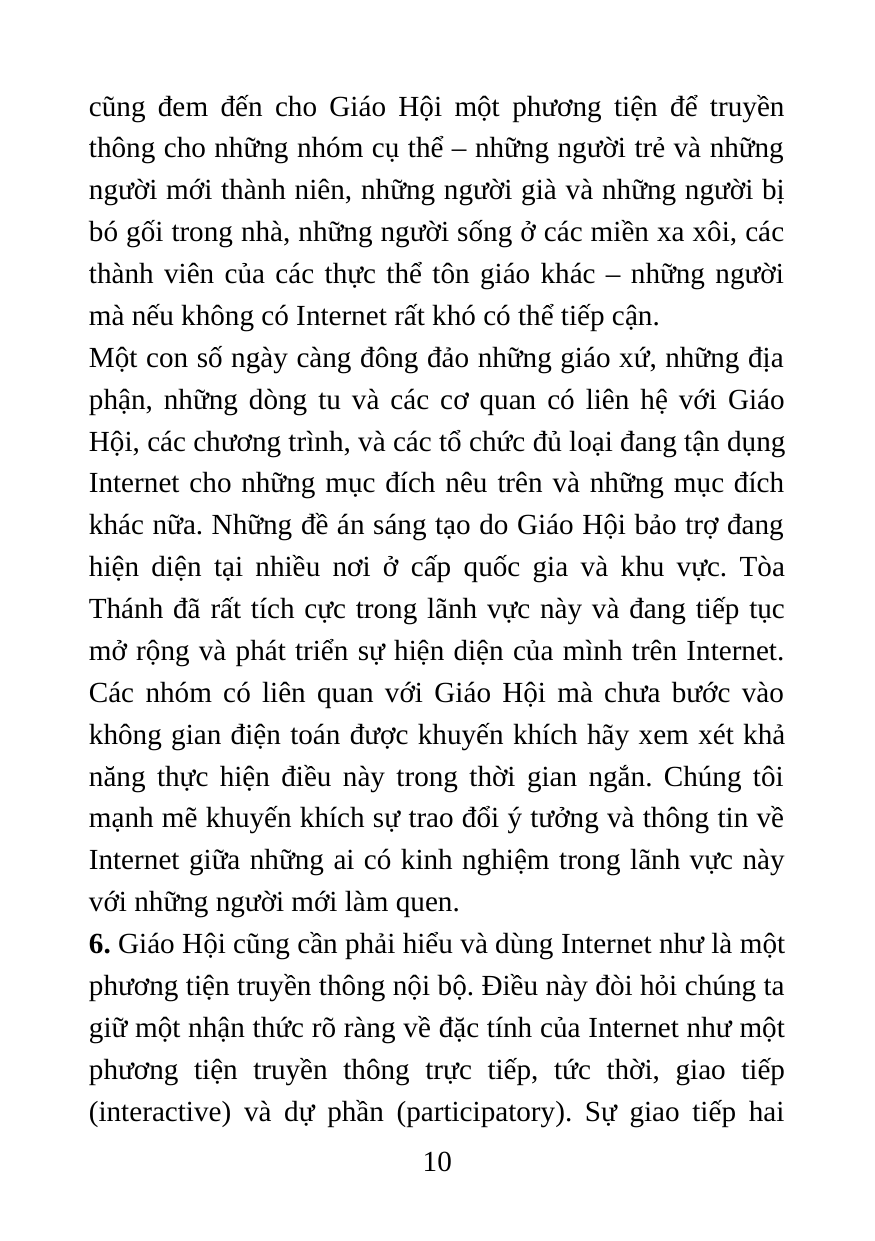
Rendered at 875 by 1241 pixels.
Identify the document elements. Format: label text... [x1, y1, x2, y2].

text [89, 89, 785, 332]
text Một con số ngày càng đông đảo những giáo xứ, những địa phận, những dòng tu và các cơ quan có liên hệ với Giáo Hội, các chương trình, và các tổ chức đủ loại đang tận dụng Internet cho những mục đích nêu trên và những mục đích khác nữa. Những đề án sáng tạo do Giáo Hội bảo trợ đang hiện diện tại nhiều nơi ở cấp quốc gia và khu vực. Tòa Thánh đã rất tích cực trong lãnh vực này và đang tiếp tục mở rộng và phát triển sự hiện diện của mình trên Internet. Các nhóm có liên quan với Giáo Hội mà chưa bước vào không gian điện toán được khuyến khích hãy xem xét khả năng thực hiện điều này trong thời gian ngắn. Chúng tôi mạnh mẽ khuyến khích sự trao đổi ý tưởng và thông tin về Internet giữa những ai có kinh nghiệm trong lãnh vực này với những người mới làm quen. [89, 340, 785, 918]
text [89, 926, 785, 1127]
